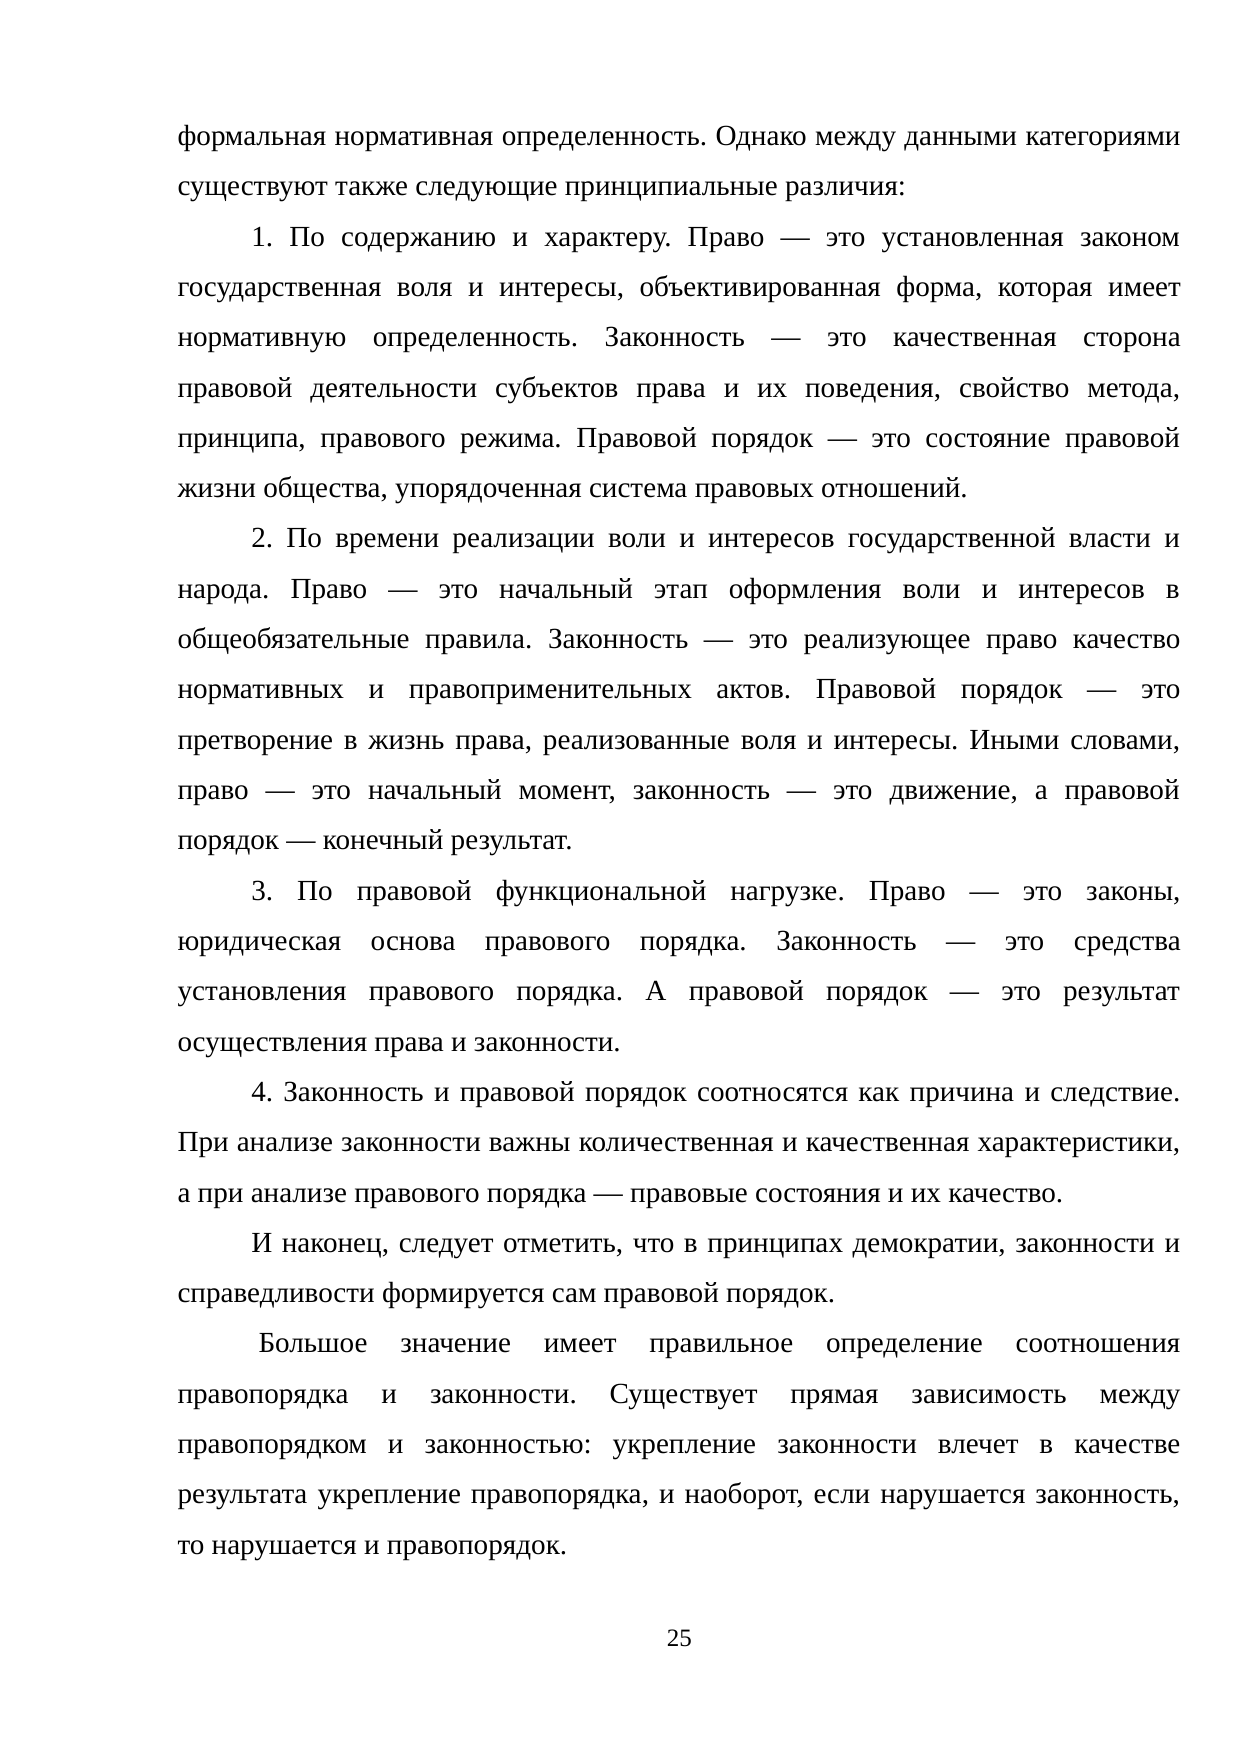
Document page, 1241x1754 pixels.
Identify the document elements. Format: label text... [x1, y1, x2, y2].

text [177, 118, 1181, 202]
text 1. По содержанию и характеру. Право — это установленная законом государственная воля и интересы, объективированная форма, которая имеет нормативную определенность. Законность — это качественная сторона правовой деятельности субъектов права и их поведения, свойство метода, принципа, правового режима. Правовой порядок — это состояние правовой жизни общества, упорядоченная система правовых отношений. [177, 219, 1181, 504]
text Большое значение имеет правильное определение соотношения правопорядка и законности. Существует прямая зависимость между правопорядком и законностью: укрепление законности влечет в качестве результата укрепление правопорядка, и наоборот, если нарушается законность, то нарушается и правопорядок. [177, 1326, 1181, 1560]
text И наконец, следует отметить, что в принципах демократии, законности и справедливости формируется сам правовой порядок. [177, 1225, 1181, 1309]
text 3. По правовой функциональной нагрузке. Право — это законы, юридическая основа правового порядка. Законность — это средства установления правового порядка. А правовой порядок — это результат осуществления права и законности. [177, 873, 1181, 1057]
text 4. Законность и правовой порядок соотносятся как причина и следствие. При анализе законности важны количественная и качественная характеристики, а при анализе правового порядка — правовые состояния и их качество. [177, 1074, 1181, 1208]
text 2. По времени реализации воли и интересов государственной власти и народа. Право — это начальный этап оформления воли и интересов в общеобязательные правила. Законность — это реализующее право качество нормативных и правоприменительных актов. Правовой порядок — это претворение в жизнь права, реализованные воля и интересы. Иными словами, право — это начальный момент, законность — это движение, а правовой порядок — конечный результат. [177, 521, 1181, 856]
